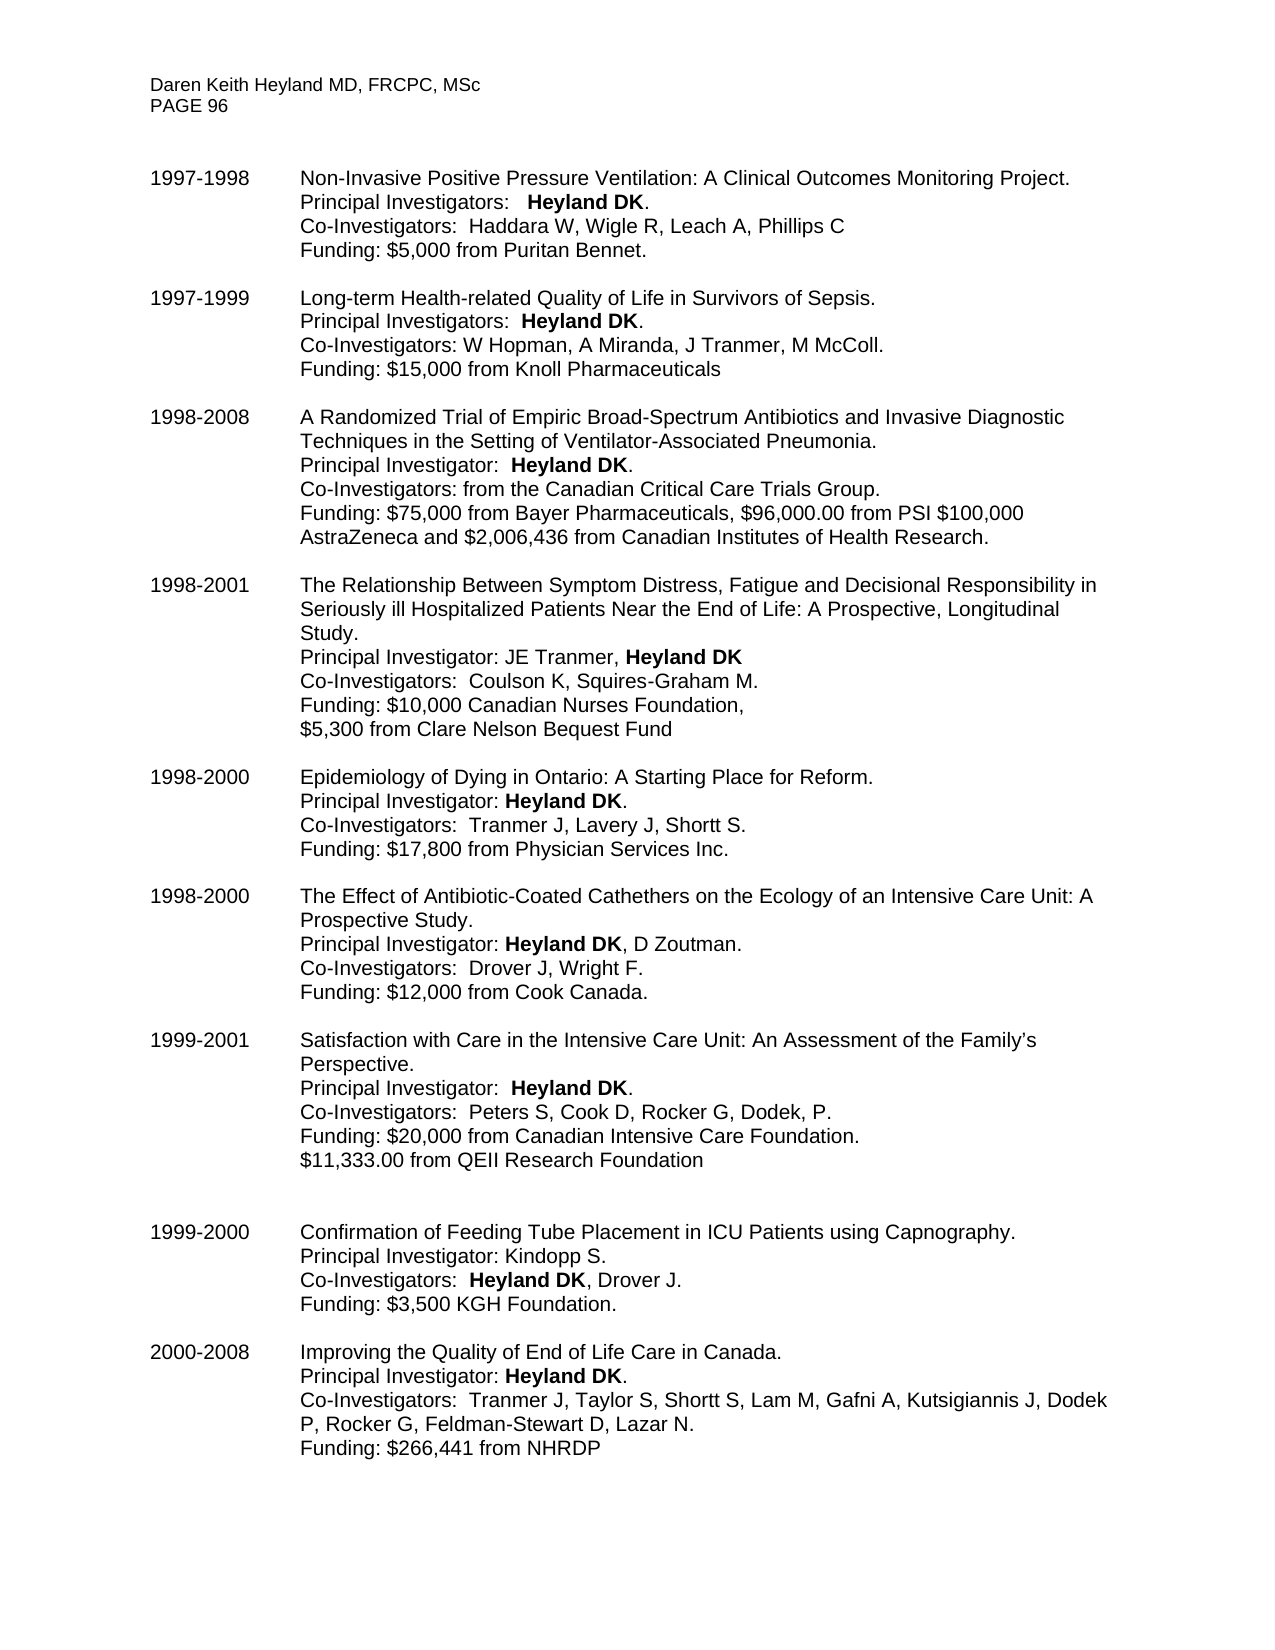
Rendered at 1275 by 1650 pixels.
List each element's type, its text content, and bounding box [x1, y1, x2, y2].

text Funding: $3,500 KGH Foundation. [225, 1292, 1125, 1316]
text Funding: $5,000 from Puritan Bennet. [300, 237, 1125, 261]
text 1998-2001 The Relationship Between Symptom Distress, Fatigue and Decisional Responsibility in Seriously ill Hospitalized Patients Near the End of Life: A Prospective, Longitudinal Study. [150, 573, 1125, 645]
text Principal Investigators: Heyland DK. [300, 189, 1125, 213]
text Principal Investigator: Heyland DK. [150, 1363, 1125, 1387]
text 2000-2008 Improving the Quality of End of Life Care in Canada. [150, 1339, 1125, 1363]
text Funding: $12,000 from Cook Canada. [300, 980, 1125, 1004]
text Principal Investigator: JE Tranmer, Heyland DK [150, 645, 1125, 669]
text Co-Investigators: Haddara W, Wigle R, Leach A, Phillips C [300, 213, 1125, 237]
list 1998-2008 A Randomized Trial of Empiric Broad-Spectrum Antibiotics and Invasive Diagnostic Techniques in the Setting of Ventilator-Associated Pneumonia. [150, 405, 1125, 453]
text Co-Investigators: W Hopman, A Miranda, J Tranmer, M McColl. [300, 333, 1125, 357]
text Co-Investigators: Tranmer J, Lavery J, Shortt S. [150, 812, 1125, 836]
text 1997-1999 Long-term Health-related Quality of Life in Survivors of Sepsis. [150, 285, 1125, 309]
text Principal Investigator: Kindopp S. [150, 1244, 1125, 1268]
text $11,333.00 from QEII Research Foundation [150, 1148, 1125, 1172]
text 1998-2000 The Effect of Antibiotic-Coated Cathethers on the Ecology of an Intensive Care Unit: A Prospective Study. [150, 884, 1125, 932]
text Principal Investigator: Heyland DK, D Zoutman. [150, 932, 1125, 956]
text Co-Investigators: Heyland DK, Drover J. [150, 1268, 1125, 1292]
text Principal Investigator: Heyland DK. [150, 453, 1125, 477]
text Funding: $75,000 from Bayer Pharmaceuticals, $96,000.00 from PSI $100,000 AstraZeneca and $2,006,436 from Canadian Institutes of Health Research. [300, 501, 1125, 549]
text Funding: $266,441 from NHRDP [225, 1435, 1125, 1459]
text Co-Investigators: Coulson K, Squires-Graham M. [150, 669, 1125, 693]
text 1997-1998 Non-Invasive Positive Pressure Ventilation: A Clinical Outcomes Monitoring Project. [150, 166, 1125, 189]
text Co-Investigators: Drover J, Wright F. [150, 956, 1125, 980]
text Principal Investigator: Heyland DK. [150, 788, 1125, 812]
text Funding: $10,000 Canadian Nurses Foundation, [300, 693, 1125, 717]
text Funding: $15,000 from Knoll Pharmaceuticals [300, 357, 1125, 381]
text 1999-2001 Satisfaction with Care in the Intensive Care Unit: An Assessment of the Family’s Perspective. [150, 1028, 1125, 1076]
text Principal Investigator: Heyland DK. [150, 1076, 1125, 1100]
text Funding: $20,000 from Canadian Intensive Care Foundation. [300, 1124, 1125, 1148]
text Co-Investigators: Peters S, Cook D, Rocker G, Dodek, P. [150, 1100, 1125, 1124]
text Funding: $17,800 from Physician Services Inc. [300, 836, 1125, 860]
text Co-Investigators: from the Canadian Critical Care Trials Group. [300, 477, 1125, 501]
text 1999-2000 Confirmation of Feeding Tube Placement in ICU Patients using Capnography. [150, 1220, 1125, 1244]
text 1998-2000 Epidemiology of Dying in Ontario: A Starting Place for Reform. [150, 764, 1125, 788]
text $5,300 from Clare Nelson Bequest Fund [150, 717, 1125, 741]
text Principal Investigators: Heyland DK. [300, 309, 1125, 333]
text Co-Investigators: Tranmer J, Taylor S, Shortt S, Lam M, Gafni A, Kutsigiannis J, Dodek P, Rocker G, Feldman-Stewart D, Lazar N. [300, 1387, 1125, 1435]
